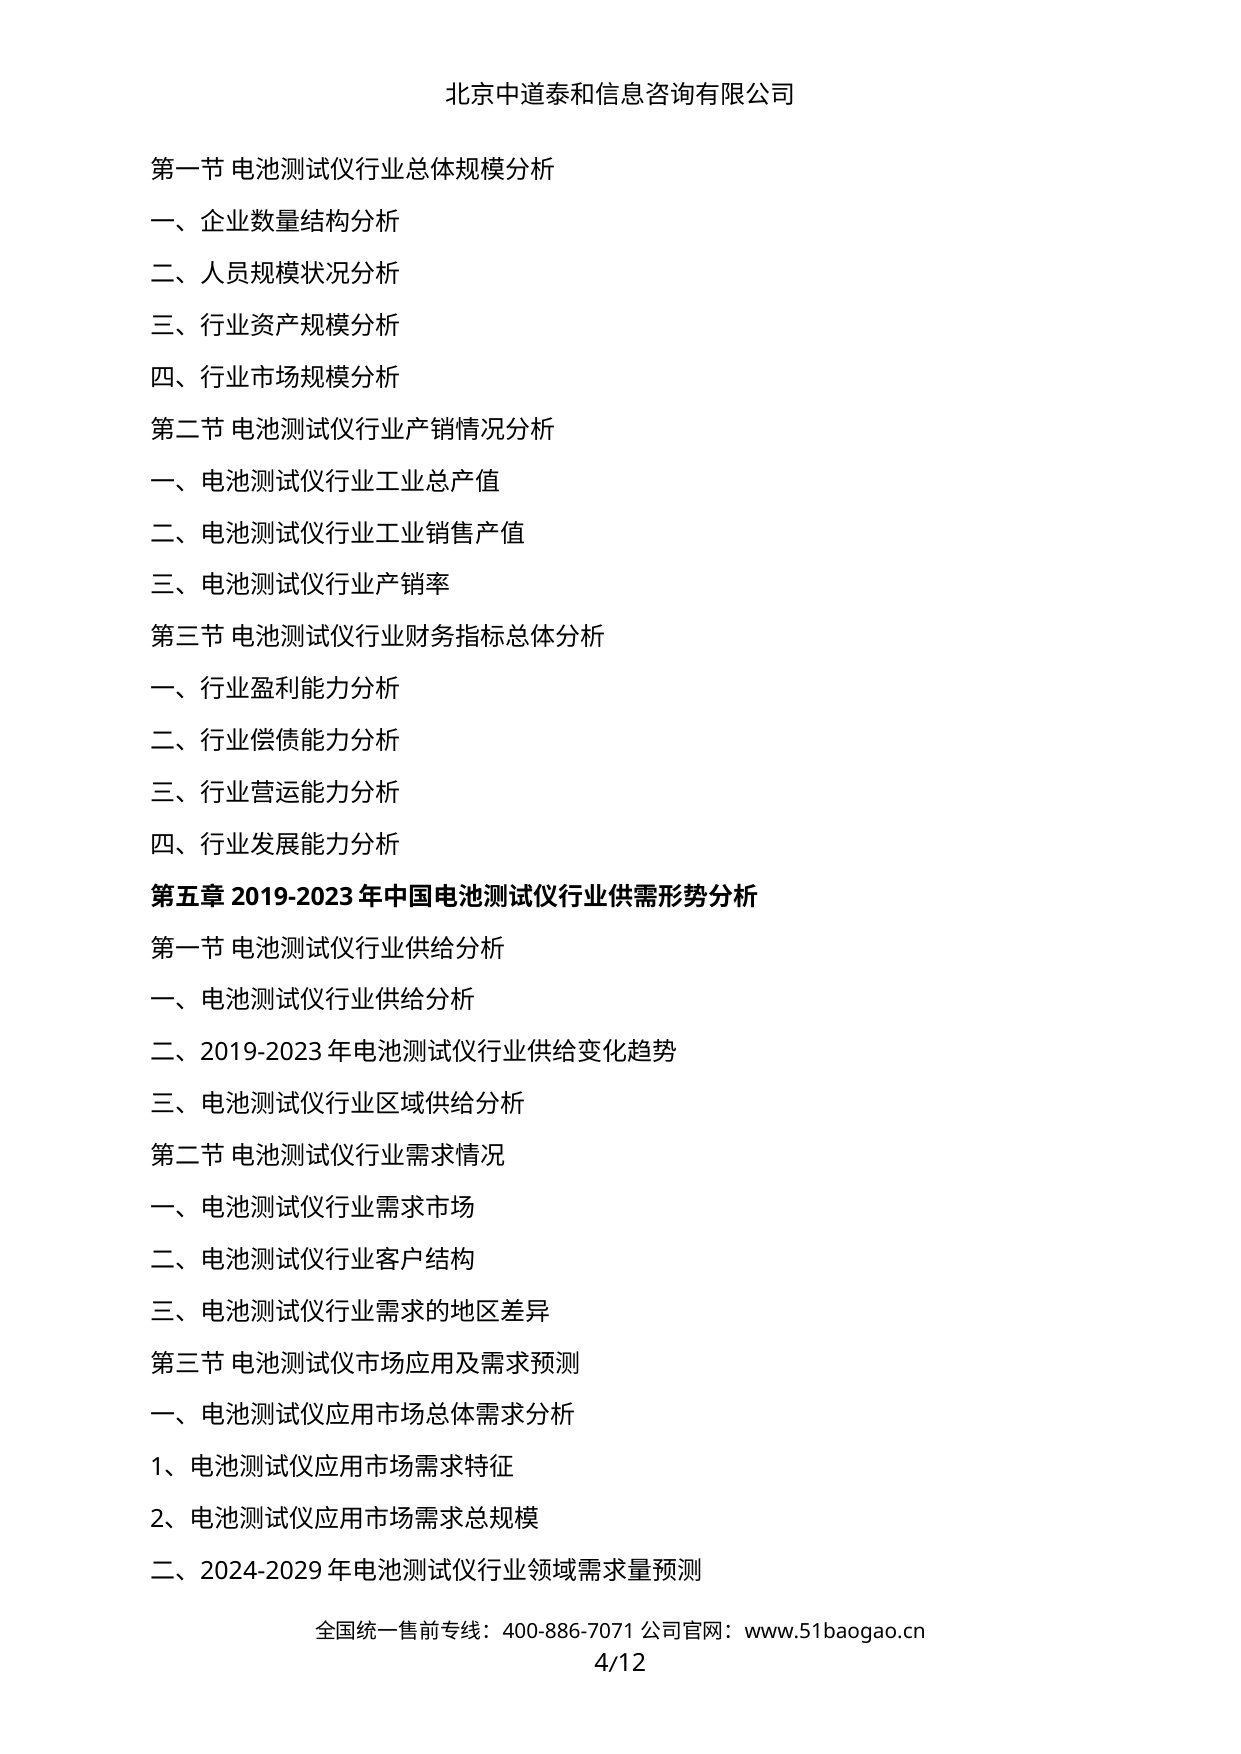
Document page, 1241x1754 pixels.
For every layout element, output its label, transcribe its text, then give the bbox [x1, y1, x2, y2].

text 一、电池测试仪行业需求市场 [150, 1187, 1090, 1224]
text 第二节 电池测试仪行业需求情况 [150, 1136, 1090, 1172]
text 1、电池测试仪应用市场需求特征 [150, 1447, 1090, 1483]
text 四、行业市场规模分析 [150, 357, 1090, 394]
text 二、行业偿债能力分析 [150, 721, 1090, 757]
text 二、电池测试仪行业工业销售产值 [150, 513, 1090, 549]
text 一、电池测试仪应用市场总体需求分析 [150, 1395, 1090, 1431]
text 二、人员规模状况分析 [150, 254, 1090, 290]
text 三、电池测试仪行业需求的地区差异 [150, 1291, 1090, 1327]
text 二、2024-2029年电池测试仪行业领域需求量预测 [150, 1551, 1090, 1587]
text 一、行业盈利能力分析 [150, 669, 1090, 705]
text 第一节 电池测试仪行业总体规模分析 [150, 150, 1090, 186]
text 一、企业数量结构分析 [150, 202, 1090, 238]
text 四、行业发展能力分析 [150, 824, 1090, 861]
text 二、电池测试仪行业客户结构 [150, 1239, 1090, 1276]
text 2、电池测试仪应用市场需求总规模 [150, 1499, 1090, 1535]
text 第三节 电池测试仪市场应用及需求预测 [150, 1343, 1090, 1379]
text 一、电池测试仪行业工业总产值 [150, 461, 1090, 497]
text 二、2019-2023年电池测试仪行业供给变化趋势 [150, 1032, 1090, 1068]
text 三、行业营运能力分析 [150, 772, 1090, 809]
text 三、电池测试仪行业产销率 [150, 565, 1090, 601]
text 三、行业资产规模分析 [150, 306, 1090, 342]
text 第一节 电池测试仪行业供给分析 [150, 928, 1090, 964]
text 一、电池测试仪行业供给分析 [150, 980, 1090, 1016]
text 第二节 电池测试仪行业产销情况分析 [150, 409, 1090, 446]
text 第五章 2019-2023年中国电池测试仪行业供需形势分析 [150, 876, 1090, 912]
text 三、电池测试仪行业区域供给分析 [150, 1084, 1090, 1120]
text 第三节 电池测试仪行业财务指标总体分析 [150, 617, 1090, 653]
